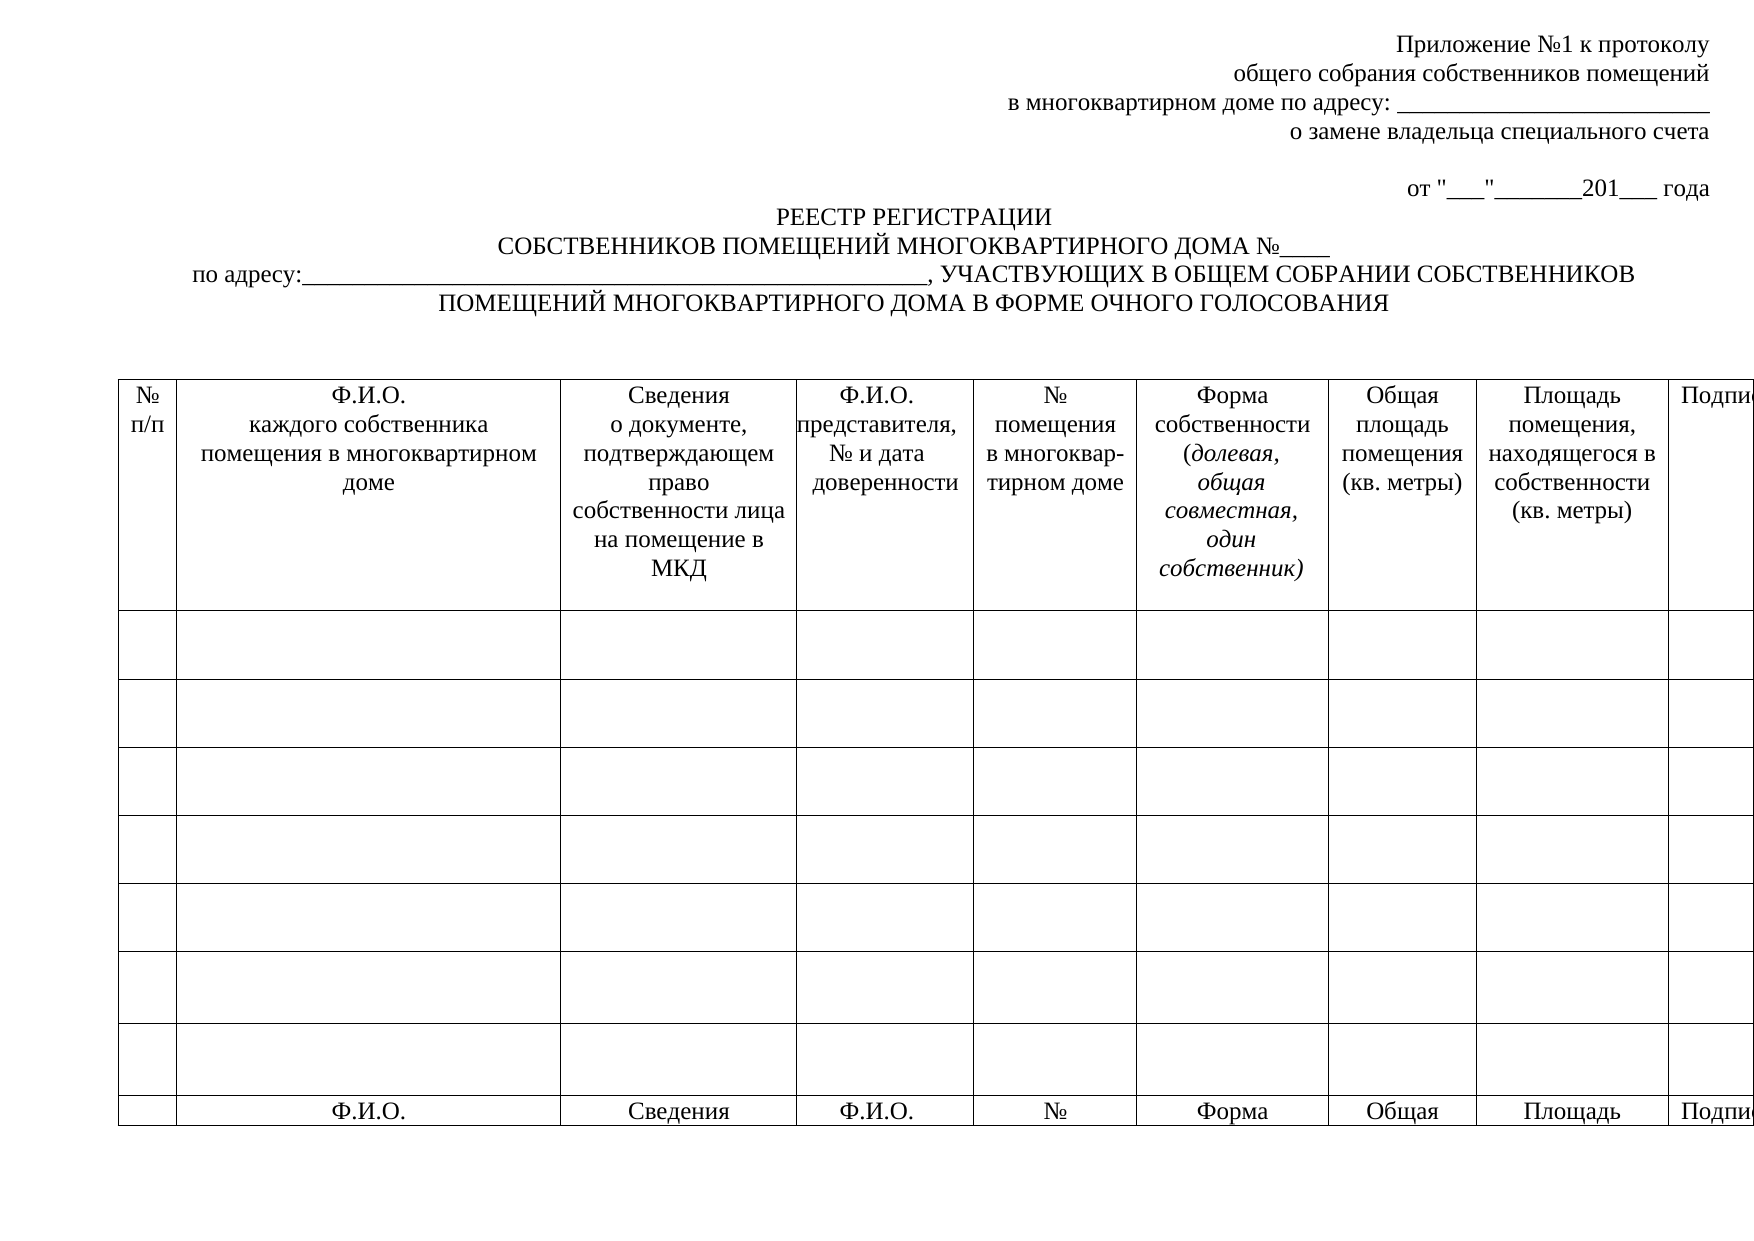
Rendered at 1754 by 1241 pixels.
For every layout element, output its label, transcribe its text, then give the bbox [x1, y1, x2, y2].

table_cell [797, 816, 973, 883]
table_cell [1477, 1024, 1668, 1095]
table_cell № помещения в многоквар-тирном доме [974, 1096, 1136, 1124]
table_cell [561, 816, 796, 883]
table_cell Сведения о документе, подтверждающем право собственности лица на помещение в МКД [561, 1096, 796, 1124]
text по адресу:__________________________________________________, УЧАСТВУЮЩИХ В ОБЩЕМ СОБРАНИИ СОБСТВЕННИКОВ ПОМЕЩЕНИЙ МНОГОКВАРТИРНОГО ДОМА В ФОРМЕ ОЧНОГО ГОЛОСОВАНИЯ [118, 259, 1709, 317]
table_cell [119, 952, 176, 1023]
table_cell [974, 611, 1136, 678]
table_cell [1137, 816, 1328, 883]
table_cell [1329, 748, 1476, 815]
table_cell [1137, 952, 1328, 1023]
table_cell Общая площадь помещения (кв. метры) [1329, 1096, 1476, 1124]
table_cell [119, 748, 176, 815]
table_cell [1669, 816, 1753, 883]
table_header Форма собственности (долевая, общая совместная, один собственник) [1137, 380, 1328, 610]
table_cell [1669, 884, 1753, 951]
text Приложение №1 к протоколу [118, 29, 1709, 58]
text в многоквартирном доме по адресу: _________________________ [118, 87, 1709, 116]
table_cell [1477, 611, 1668, 678]
table_cell [797, 1024, 973, 1095]
table_cell [1669, 748, 1753, 815]
table_header Ф.И.О. каждого собственника помещения в многоквартирном доме [177, 380, 560, 610]
table_cell [177, 680, 560, 747]
text от "___"_______201___ года [118, 173, 1709, 202]
table_cell [797, 884, 973, 951]
table_cell [1669, 1024, 1753, 1095]
table_cell [177, 952, 560, 1023]
table_cell [1329, 952, 1476, 1023]
table_cell Подпись [1669, 1096, 1753, 1124]
table_cell [1329, 680, 1476, 747]
table_cell [119, 611, 176, 678]
table_cell [561, 884, 796, 951]
table_cell [1137, 884, 1328, 951]
table_cell [797, 611, 973, 678]
table_cell [797, 952, 973, 1023]
table_cell [1477, 952, 1668, 1023]
table_cell [1477, 748, 1668, 815]
table_header №п/п [119, 380, 176, 610]
table_cell Ф.И.О. представителя, № и дата доверенности [797, 1096, 973, 1124]
table_cell [1477, 884, 1668, 951]
table_header № помещения в многоквар-тирном доме [974, 380, 1136, 610]
table_cell [119, 816, 176, 883]
text общего собрания собственников помещений [118, 58, 1709, 87]
table_cell [797, 680, 973, 747]
table_cell [1329, 1024, 1476, 1095]
text РЕЕСТР РЕГИСТРАЦИИ [118, 202, 1709, 231]
table_cell [1329, 611, 1476, 678]
table_cell [1477, 680, 1668, 747]
table_cell [561, 952, 796, 1023]
table_cell [119, 884, 176, 951]
table_cell [1137, 748, 1328, 815]
table_cell [797, 748, 973, 815]
table_cell [561, 1024, 796, 1095]
table_cell [1137, 1024, 1328, 1095]
table_cell [974, 884, 1136, 951]
table_cell [974, 952, 1136, 1023]
table_cell [1329, 884, 1476, 951]
table_cell Ф.И.О. каждого собственника помещения в многоквартирном доме [177, 1096, 560, 1124]
table_cell [177, 1024, 560, 1095]
table_cell [561, 680, 796, 747]
table_cell [177, 748, 560, 815]
table_cell [1669, 680, 1753, 747]
table_cell Площадь помещения, находящегося в собственности (кв. метры) [1477, 1096, 1668, 1124]
table_cell [974, 1024, 1136, 1095]
table_cell [974, 680, 1136, 747]
table_cell [119, 1096, 176, 1124]
table_header Площадь помещения, находящегося в собственности (кв. метры) [1477, 380, 1668, 610]
table_cell [177, 816, 560, 883]
table_cell [561, 748, 796, 815]
table_cell [1137, 680, 1328, 747]
text о замене владельца специального счета [118, 116, 1709, 144]
table_header Ф.И.О. представителя, № и дата доверенности [797, 380, 973, 610]
table_cell [561, 611, 796, 678]
table_cell [119, 1024, 176, 1095]
table_cell [974, 748, 1136, 815]
table_cell [177, 611, 560, 678]
table_cell [1329, 816, 1476, 883]
table_cell Форма собственности (долевая, общая совместная, один собственник) [1137, 1096, 1328, 1124]
table_header Общая площадь помещения (кв. метры) [1329, 380, 1476, 610]
table_cell [177, 884, 560, 951]
table_cell [974, 816, 1136, 883]
table_cell [1669, 611, 1753, 678]
table_header Сведения о документе, подтверждающем право собственности лица на помещение в МКД [561, 380, 796, 610]
table_header Подпись [1669, 380, 1753, 610]
text СОБСТВЕННИКОВ ПОМЕЩЕНИЙ МНОГОКВАРТИРНОГО ДОМА №____ [118, 231, 1709, 259]
table_cell [1137, 611, 1328, 678]
table_cell [1669, 952, 1753, 1023]
table_cell [1477, 816, 1668, 883]
table_cell [119, 680, 176, 747]
